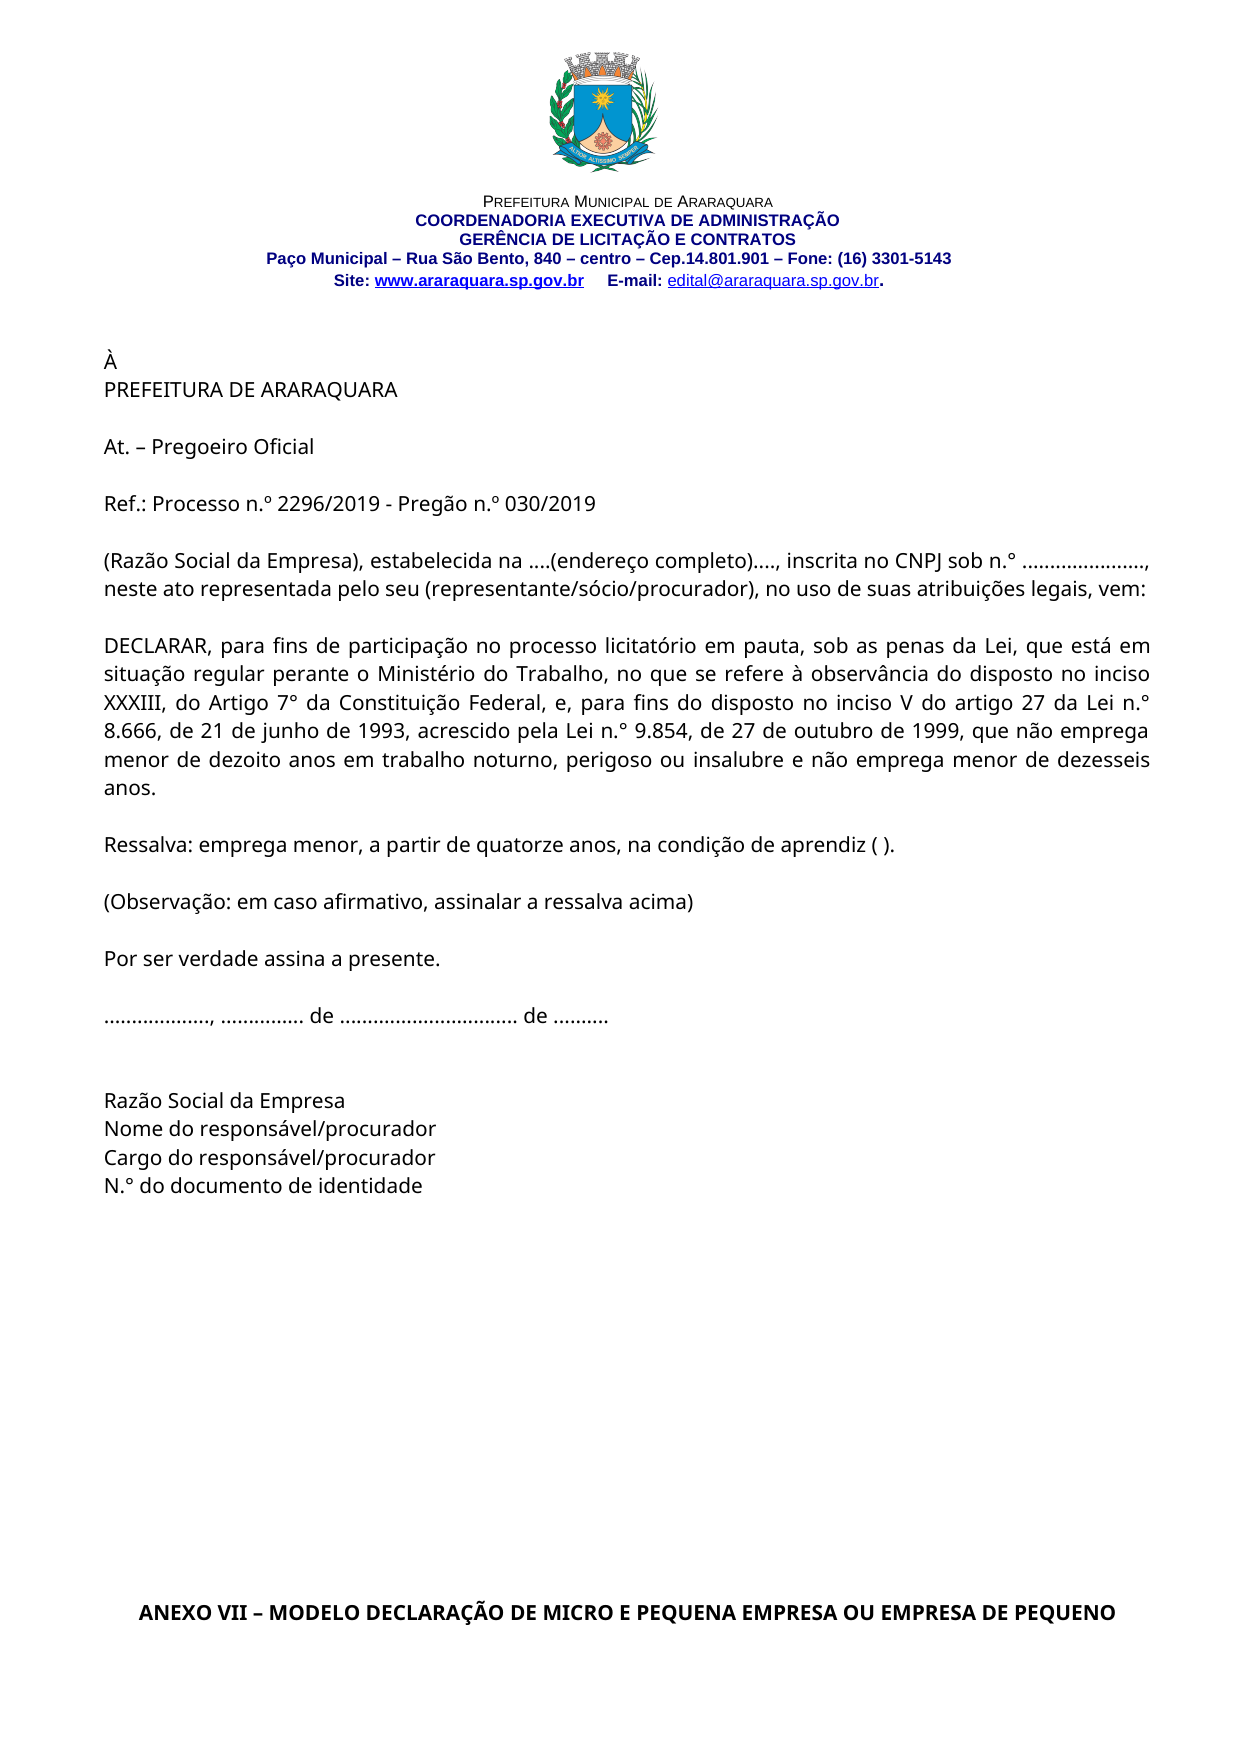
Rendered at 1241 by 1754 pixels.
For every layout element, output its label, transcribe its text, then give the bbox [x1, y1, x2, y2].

text (Razão Social da Empresa), estabelecida na ....(endereço completo)...., inscrita no CNPJ sob n.° ......................, neste ato representada pelo seu (representante/sócio/procurador), no uso de suas atribuições legais, vem: [103, 546, 1152, 603]
text N.° do documento de identidade [103, 1171, 1152, 1200]
text DECLARAR, para fins de participação no processo licitatório em pauta, sob as penas da Lei, que está em situação regular perante o Ministério do Trabalho, no que se refere à observância do disposto no inciso XXXIII, do Artigo 7° da Constituição Federal, e, para fins do disposto no inciso V do artigo 27 da Lei n.° 8.666, de 21 de junho de 1993, acrescido pela Lei n.° 9.854, de 27 de outubro de 1999, que não emprega menor de dezoito anos em trabalho noturno, perigoso ou insalubre e não emprega menor de dezesseis anos. [103, 631, 1152, 802]
text Ref.: Processo n.º 2296/2019 - Pregão n.º 030/2019 [103, 489, 1152, 517]
text Nome do responsável/procurador [103, 1114, 1152, 1143]
text Cargo do responsável/procurador [103, 1143, 1152, 1171]
text Por ser verdade assina a presente. [103, 944, 1152, 972]
text (Observação: em caso afirmativo, assinalar a ressalva acima) [103, 887, 1152, 916]
picture [549, 52, 659, 173]
text Razão Social da Empresa [103, 1086, 1152, 1114]
text PREFEITURA DE ARARAQUARA [103, 375, 1152, 404]
text À [103, 347, 1152, 375]
text Anexo VII – Modelo Declaração de Micro e Pequena Empresa ou Empresa de Pequeno Porte [103, 1598, 1152, 1626]
text At. – Pregoeiro Oficial [103, 432, 1152, 461]
text Ressalva: emprega menor, a partir de quatorze anos, na condição de aprendiz ( ). [103, 830, 1152, 859]
text ..................., ............... de ................................ de .......... [103, 1001, 1152, 1029]
